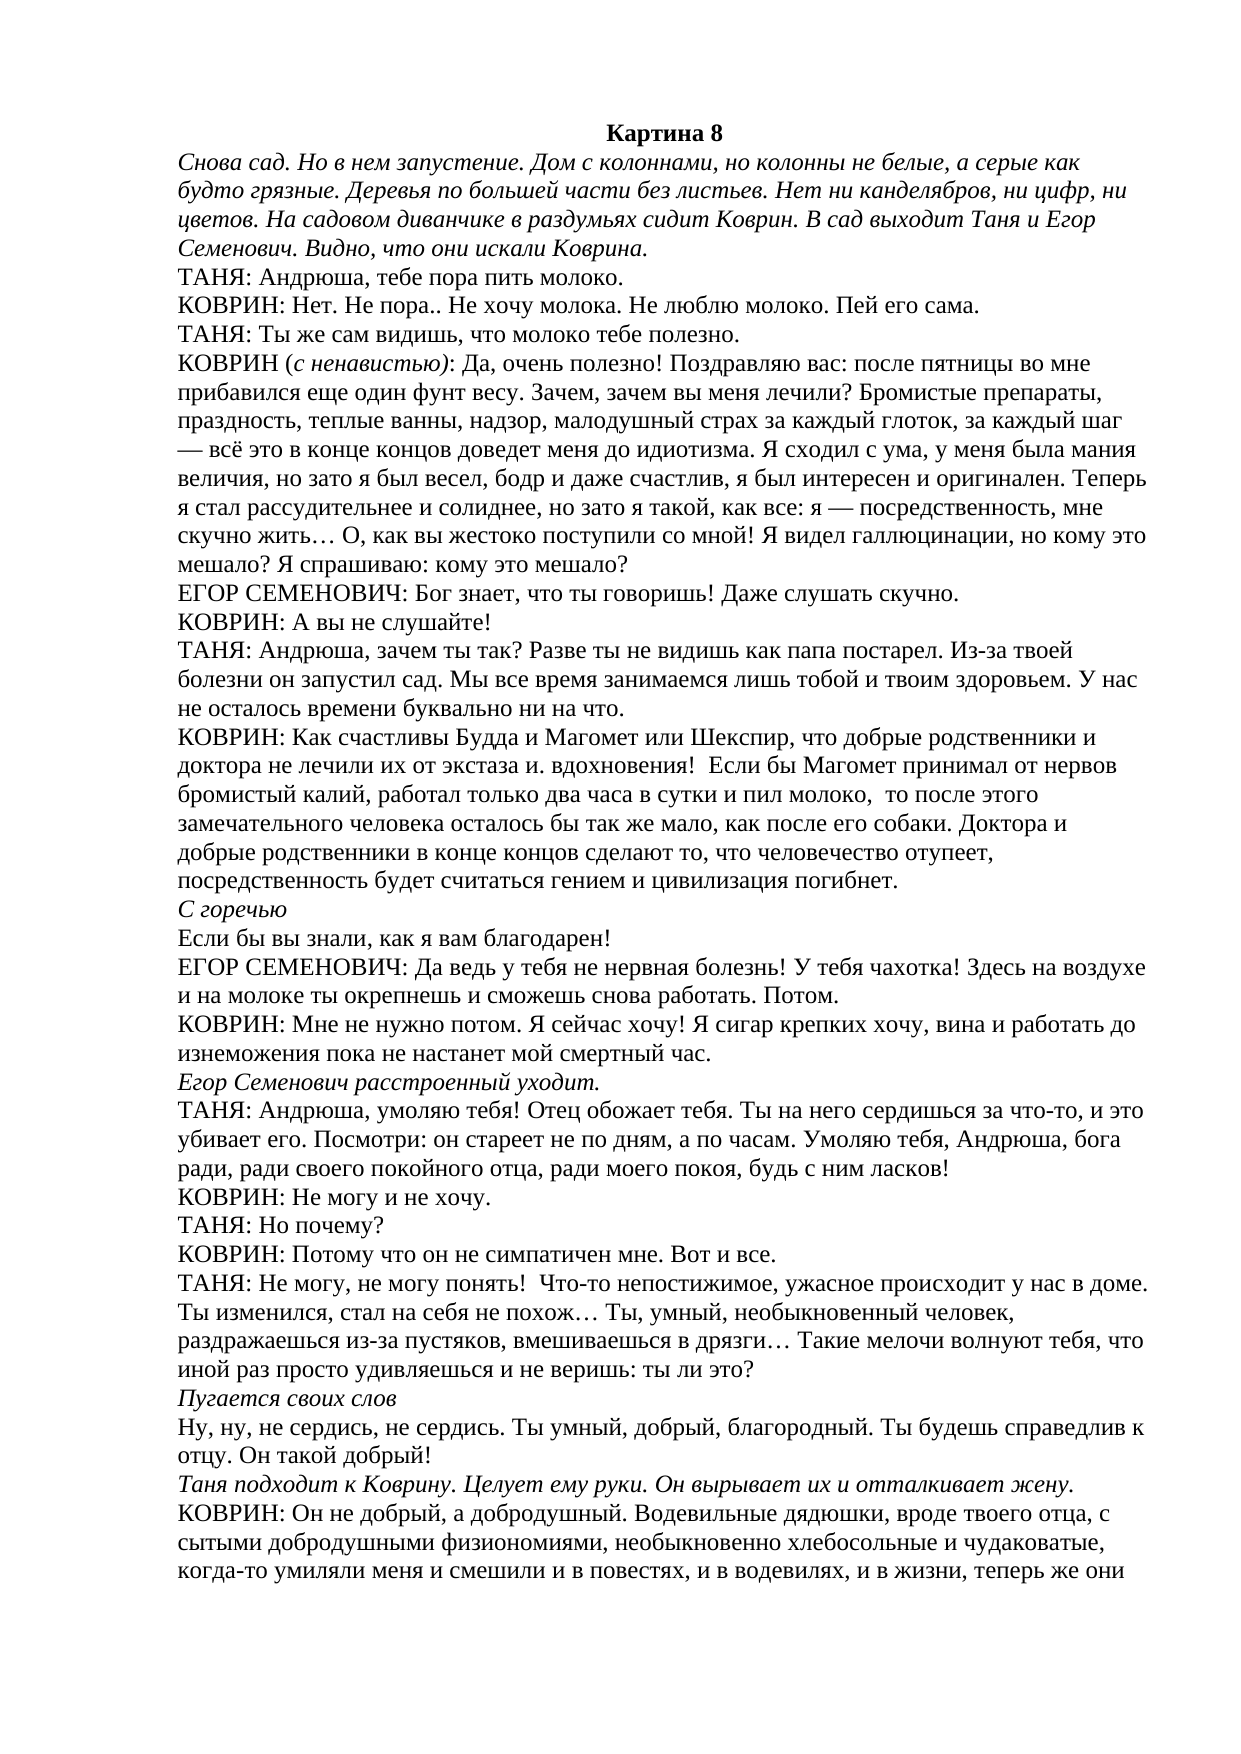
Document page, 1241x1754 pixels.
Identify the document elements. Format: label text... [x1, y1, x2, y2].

text С горечью [177, 894, 1152, 923]
text КОВРИН: Как счастливы Будда и Магомет или Шекспир, что добрые родственники и доктора не лечили их от экстаза и. вдохновения! Если бы Магомет принимал от нервов бромистый калий, работал только два часа в сутки и пил молоко, то после этого замечательного человека осталось бы так же мало, как после его собаки. Доктора и добрые родственники в конце концов сделают то, что человечество отупеет, посредственность будет считаться гением и цивилизация погибнет. [177, 722, 1152, 894]
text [177, 1498, 1152, 1584]
text Если бы вы знали, как я вам благодарен! [177, 923, 1152, 952]
text ТАНЯ: Андрюша, тебе пора пить молоко. [177, 262, 1152, 291]
text КОВРИН: Мне не нужно потом. Я сейчас хочу! Я сигар крепких хочу, вина и работать до изнеможения пока не настанет мой смертный час. [177, 1009, 1152, 1067]
text КОВРИН: Нет. Не пора.. Не хочу молока. Не люблю молоко. Пей его сама. [177, 291, 1152, 319]
text КОВРИН: А вы не слушайте! [177, 607, 1152, 636]
text КОВРИН: Не могу и не хочу. [177, 1182, 1152, 1211]
text Таня подходит к Коврину. Целует ему руки. Он вырывает их и отталкивает жену. [177, 1469, 1152, 1498]
text КОВРИН: Потому что он не симпатичен мне. Вот и все. [177, 1239, 1152, 1268]
text Егор Семенович расстроенный уходит. [177, 1067, 1152, 1096]
text ТАНЯ: Но почему? [177, 1211, 1152, 1239]
text ТАНЯ: Андрюша, умоляю тебя! Отец обожает тебя. Ты на него сердишься за что-то, и это убивает его. Посмотри: он стареет не по дням, а по часам. Умоляю тебя, Андрюша, бога ради, ради своего покойного отца, ради моего покоя, будь с ним ласков! [177, 1096, 1152, 1182]
text ЕГОР СЕМЕНОВИЧ: Да ведь у тебя не нервная болезнь! У тебя чахотка! Здесь на воздухе и на молоке ты окрепнешь и сможешь снова работать. Потом. [177, 952, 1152, 1009]
text ЕГОР СЕМЕНОВИЧ: Бог знает, что ты говоришь! Даже слушать скучно. [177, 578, 1152, 607]
text Картина 8 [177, 118, 1152, 147]
text Снова сад. Но в нем запустение. Дом с колоннами, но колонны не белые, а серые как будто грязные. Деревья по большей части без листьев. Нет ни канделябров, ни цифр, ни цветов. На садовом диванчике в раздумьях сидит Коврин. В сад выходит Таня и Егор Семенович. Видно, что они искали Коврина. [177, 147, 1152, 262]
text Ну, ну, не сердись, не сердись. Ты умный, добрый, благородный. Ты будешь справедлив к отцу. Он такой добрый! [177, 1412, 1152, 1469]
text КОВРИН (с ненавистью): Да, очень полезно! Поздравляю вас: после пятницы во мне прибавился еще один фунт весу. Зачем, зачем вы меня лечили? Бромистые препараты, праздность, теплые ванны, надзор, малодушный страх за каждый глоток, за каждый шаг — всё это в конце концов доведет меня до идиотизма. Я сходил с ума, у меня была мания величия, но зато я был весел, бодр и даже счастлив, я был интересен и оригинален. Теперь я стал рассудительнее и солиднее, но зато я такой, как все: я — посредственность, мне скучно жить… О, как вы жестоко поступили со мной! Я видел галлюцинации, но кому это мешало? Я спрашиваю: кому это мешало? [177, 348, 1152, 578]
text ТАНЯ: Ты же сам видишь, что молоко тебе полезно. [177, 319, 1152, 348]
text ТАНЯ: Не могу, не могу понять! Что-то непостижимое, ужасное происходит у нас в доме. Ты изменился, стал на себя не похож… Ты, умный, необыкновенный человек, раздражаешься из-за пустяков, вмешиваешься в дрязги… Такие мелочи волнуют тебя, что иной раз просто удивляешься и не веришь: ты ли это? [177, 1268, 1152, 1383]
text ТАНЯ: Андрюша, зачем ты так? Разве ты не видишь как папа постарел. Из-за твоей болезни он запустил сад. Мы все время занимаемся лишь тобой и твоим здоровьем. У нас не осталось времени буквально ни на что. [177, 636, 1152, 722]
text Пугается своих слов [177, 1383, 1152, 1412]
